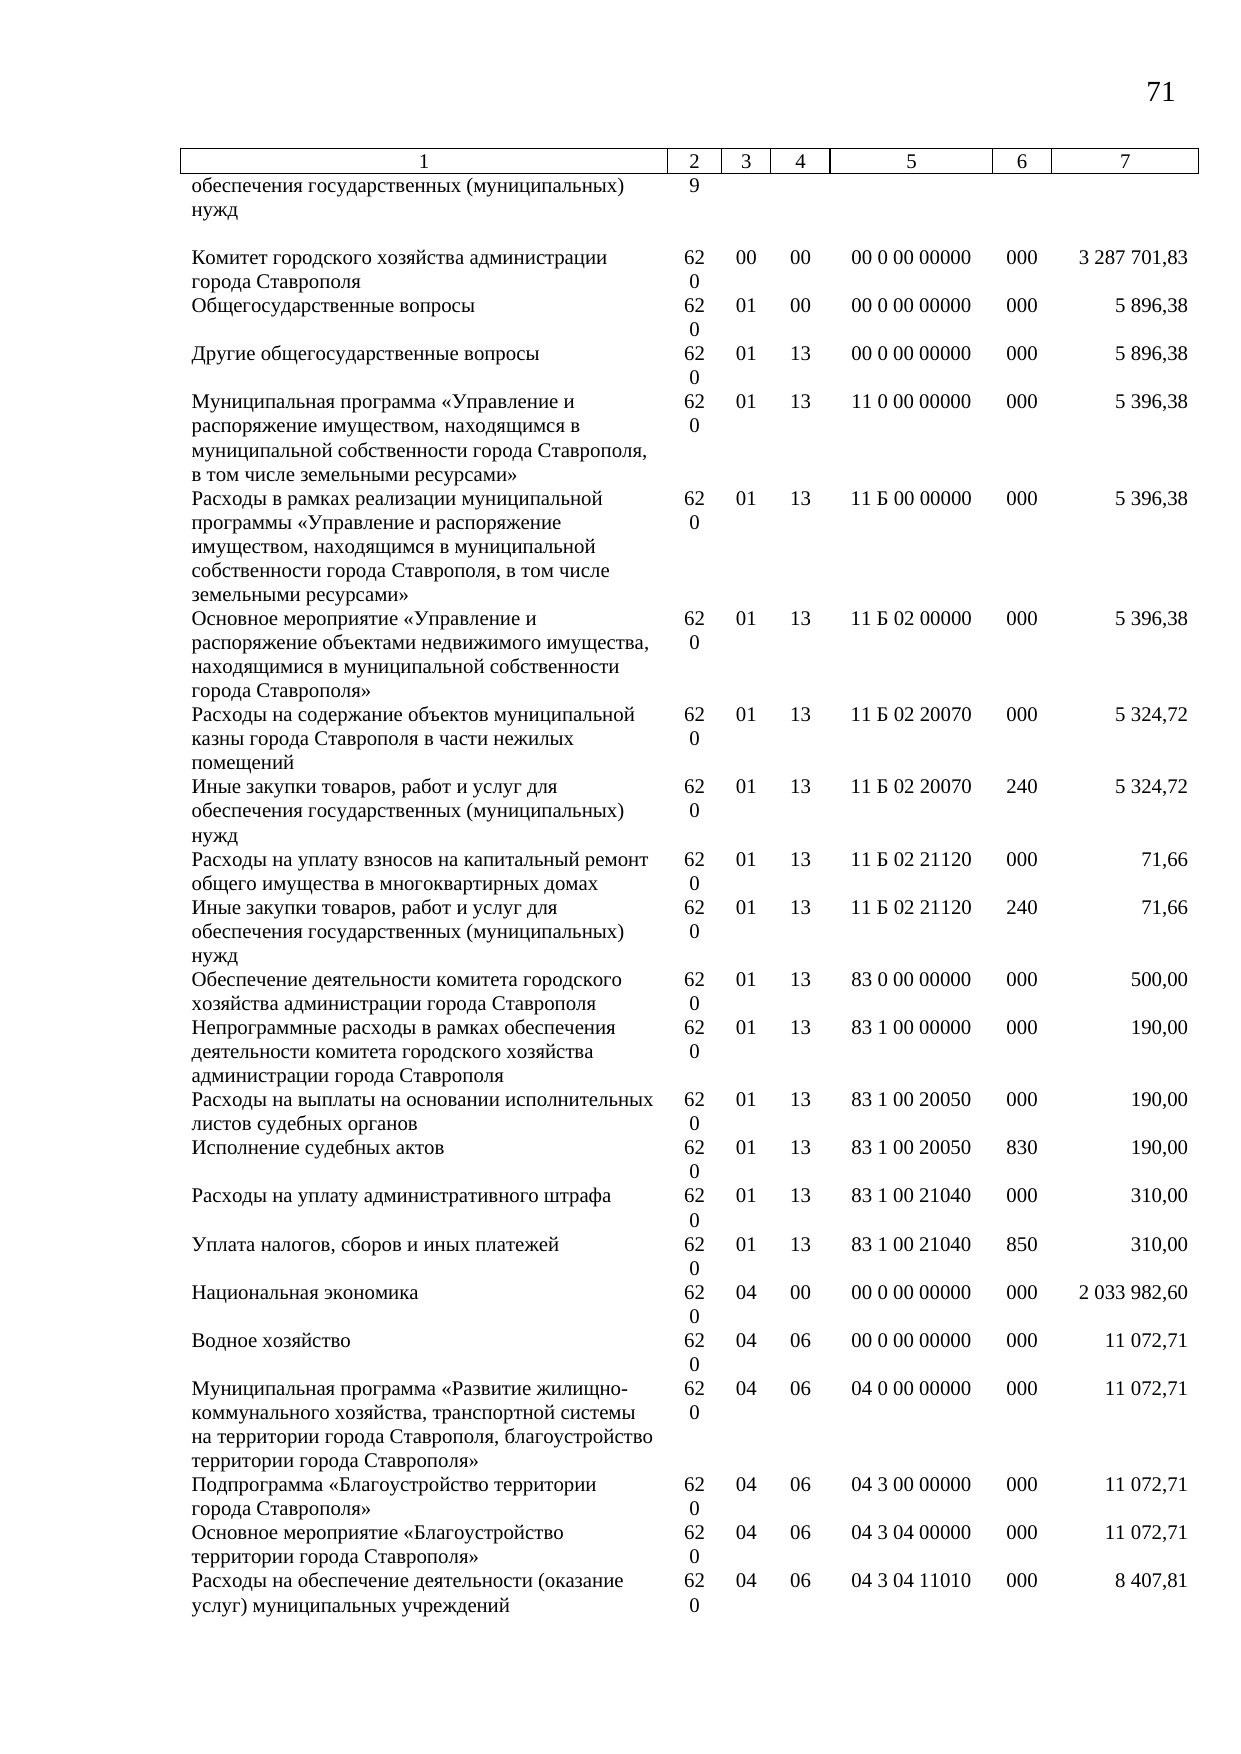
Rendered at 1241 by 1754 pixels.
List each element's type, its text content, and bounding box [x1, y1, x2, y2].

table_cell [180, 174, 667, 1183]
table_header 3 [722, 149, 770, 173]
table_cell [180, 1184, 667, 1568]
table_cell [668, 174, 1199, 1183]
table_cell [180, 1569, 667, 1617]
table_header 7 [1052, 149, 1198, 173]
table_header 2 [668, 149, 721, 173]
table_header 6 [993, 149, 1051, 173]
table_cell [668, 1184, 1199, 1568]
table_header 1 [181, 149, 667, 173]
table_header 5 [831, 149, 992, 173]
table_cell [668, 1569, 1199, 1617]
table_header 4 [771, 149, 829, 173]
